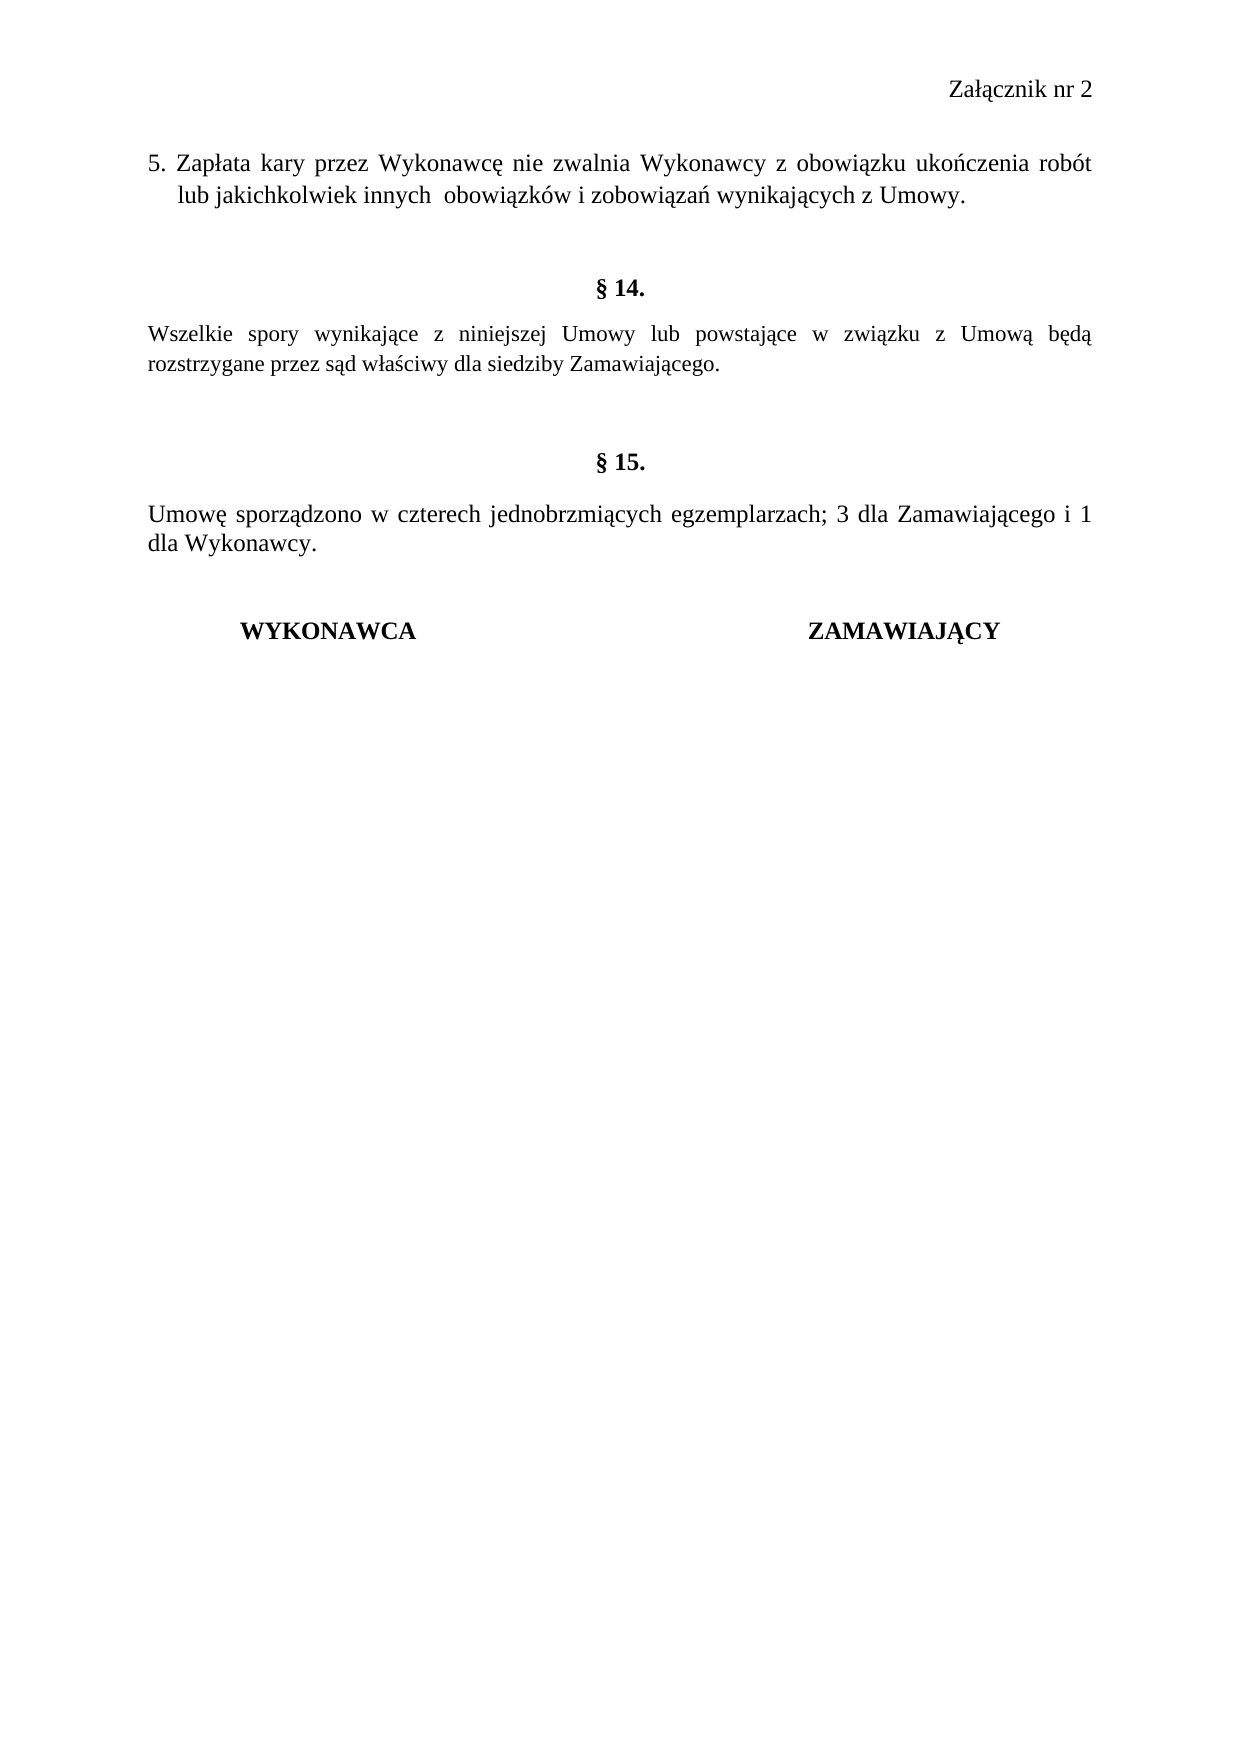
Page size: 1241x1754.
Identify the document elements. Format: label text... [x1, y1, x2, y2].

text Wszelkie spory wynikające z niniejszej Umowy lub powstające w związku z Umową będą rozstrzygane przez sąd właściwy dla siedziby Zamawiającego. [148, 320, 1093, 376]
text WYKONAWCA ZAMAWIAJĄCY [148, 616, 1093, 645]
text § 15. [148, 447, 1093, 475]
text § 14. [148, 273, 1093, 302]
text 5. Zapłata kary przez Wykonawcę nie zwalnia Wykonawcy z obowiązku ukończenia robót lub jakichkolwiek innych obowiązków i zobowiązań wynikających z Umowy. [148, 148, 1093, 209]
text Umowę sporządzono w czterech jednobrzmiących egzemplarzach; 3 dla Zamawiającego i 1 dla Wykonawcy. [148, 500, 1093, 557]
